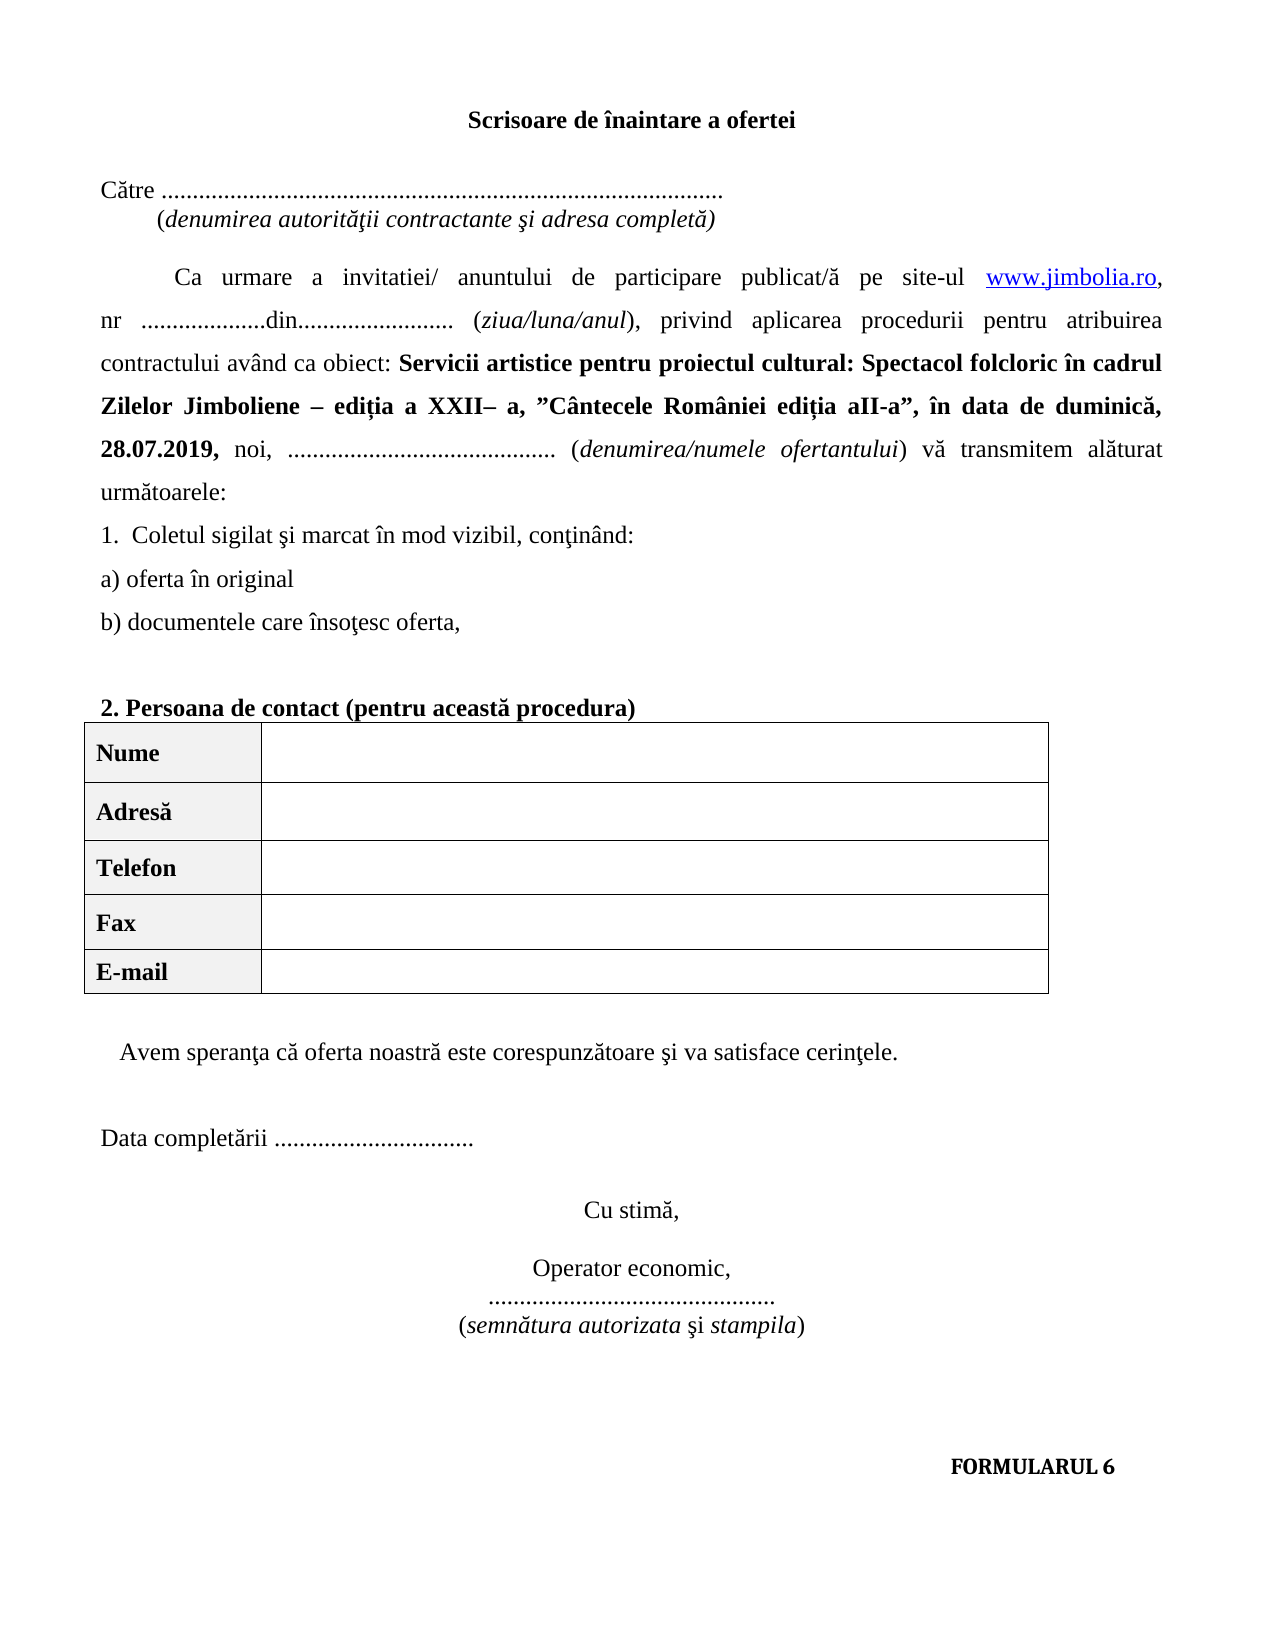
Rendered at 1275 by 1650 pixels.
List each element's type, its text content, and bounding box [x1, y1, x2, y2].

text Operator economic, .............................................. (semnătura autorizata şi stampila) [100, 1224, 1163, 1339]
table_cell [262, 950, 1048, 993]
table_cell Adresă [85, 783, 261, 839]
text Către .......................................................................................... (denumirea autorităţii contractante şi adresa completă) [100, 176, 1163, 233]
text Avem speranţa că oferta noastră este corespunzătoare şi va satisface cerinţele. [100, 1037, 1163, 1066]
table_cell E-mail [85, 950, 261, 993]
table_header Nume [85, 723, 261, 782]
text 1. Coletul sigilat şi marcat în mod vizibil, conţinând: [100, 521, 1163, 549]
text Ca urmare a invitatiei/ anuntului de participare publicat/ă pe site-ul www.jimbolia.ro, nr ....................din......................... (ziua/luna/anul), privind aplicarea procedurii pentru atribuirea contractului având ca obiect: Servicii artistice pentru proiectul cultural: Spectacol folcloric în cadrul Zilelor Jimboliene – ediția a XXII– a, ”Cântecele României ediția aII-a”, în data de duminică, 28.07.2019, noi, ........................................... (denumirea/numele ofertantului) vă transmitem alăturat următoarele: [100, 262, 1163, 506]
text b) documentele care însoţesc oferta, [100, 607, 1163, 636]
text Cu stimă, [100, 1195, 1163, 1224]
text 2. Persoana de contact (pentru această procedura) [100, 693, 1163, 722]
text a) oferta în original [100, 564, 1163, 592]
text FORMULARUL 6 [925, 1454, 1122, 1480]
table_cell Telefon [85, 841, 261, 894]
table_cell [262, 841, 1048, 894]
table_cell [262, 895, 1048, 949]
text Data completării ................................ [100, 1123, 1163, 1152]
table_header [262, 723, 1048, 782]
table_cell [262, 783, 1048, 839]
table_cell Fax [85, 895, 261, 949]
subtitle Scrisoare de înaintare a ofertei [100, 106, 1163, 134]
